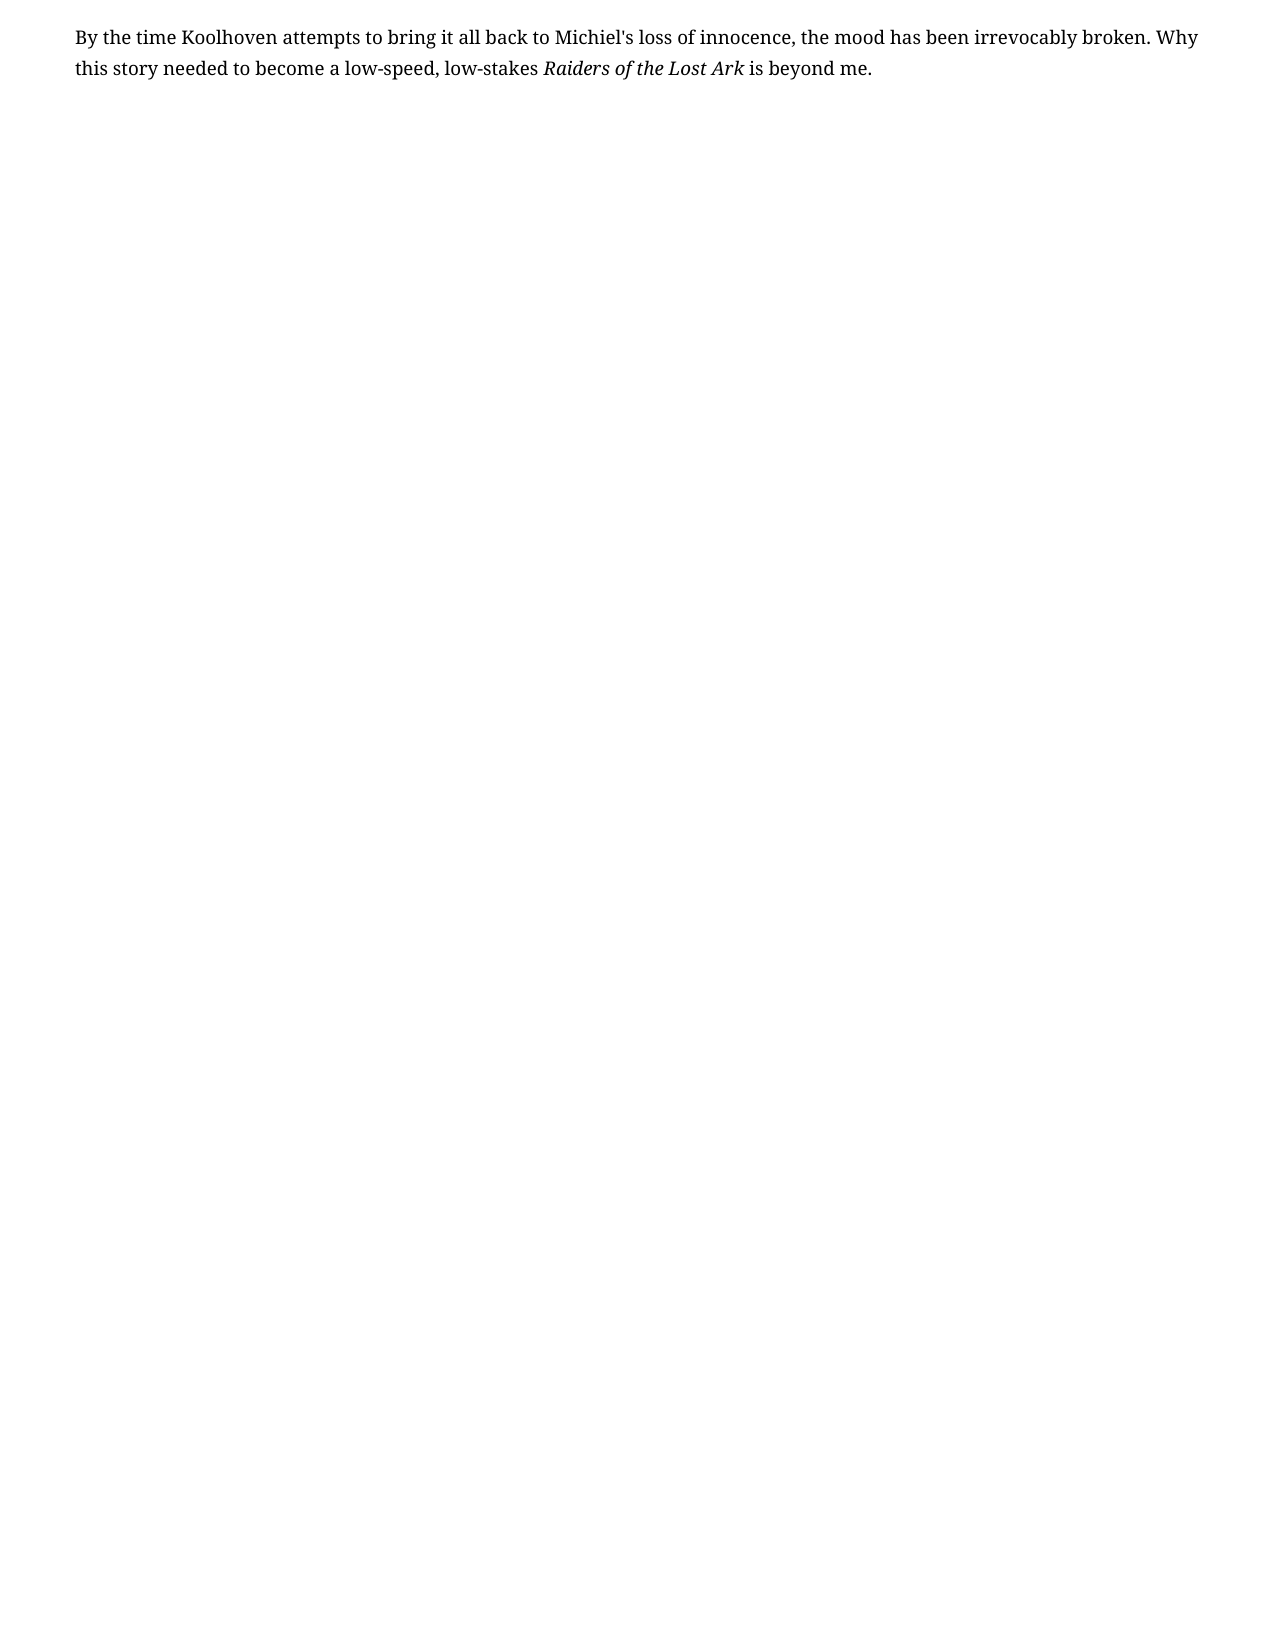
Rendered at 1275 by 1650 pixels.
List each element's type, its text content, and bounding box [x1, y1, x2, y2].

text By the time Koolhoven attempts to bring it all back to Michiel's loss of innocence, the mood has been irrevocably broken. Why this story needed to become a low-speed, low-stakes Raiders of the Lost Ark is beyond me. [75, 19, 1200, 81]
